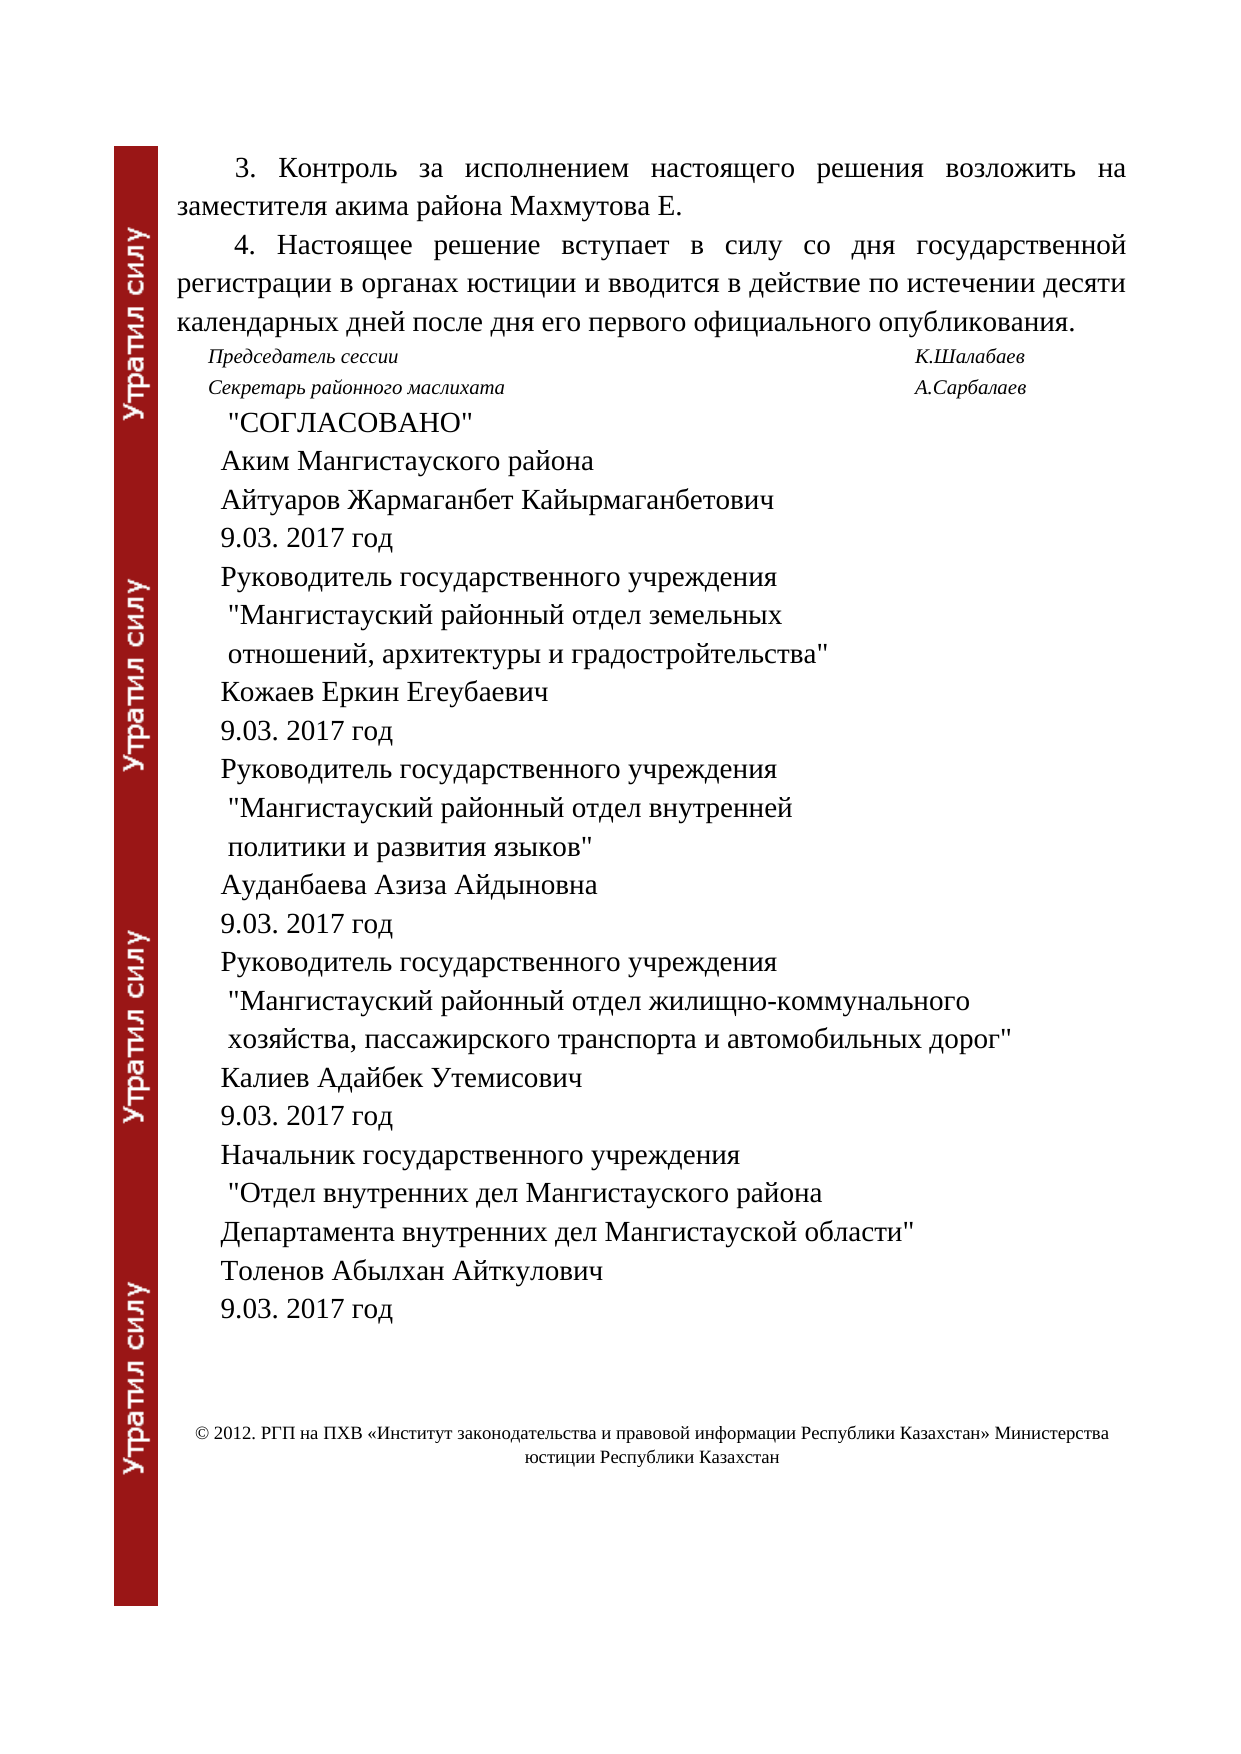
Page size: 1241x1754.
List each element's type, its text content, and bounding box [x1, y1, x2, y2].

picture [114, 1132, 158, 1137]
picture [114, 747, 158, 752]
picture [114, 901, 158, 906]
text "СОГЛАСОВАНО" [112, 405, 1128, 438]
text Департамента внутренних дел Мангистауской области" [112, 1214, 1128, 1248]
text Руководитель государственного учреждения [112, 752, 1128, 785]
picture [114, 1248, 158, 1253]
picture [114, 939, 158, 944]
text отношений, архитектуры и градостройтельства" [112, 636, 1128, 669]
picture [114, 1093, 158, 1098]
text Айтуаров Жармаганбет Кайырмаганбетович [112, 482, 1128, 515]
picture [114, 438, 158, 443]
text © 2012. РГП на ПХВ «Институт законодательства и правовой информации Республики Казахстан» Министерства юстиции Республики Казахстан [112, 1422, 1128, 1468]
picture [114, 1209, 158, 1214]
picture [114, 1016, 158, 1021]
table_cell А.Сарбалаев [913, 374, 1240, 405]
picture [114, 146, 158, 150]
table_header Председатель сессии [101, 343, 913, 374]
text "Мангистауский районный отдел земельных [112, 597, 1128, 631]
text 9.03. 2017 год [112, 1291, 1128, 1325]
text 9.03. 2017 год [112, 1098, 1128, 1132]
text 4. Настоящее решение вступает в силу со дня государственной регистрации в органах юстиции и вводится в действие по истечении десяти календарных дней после дня его первого официального опубликования. [112, 227, 1128, 338]
text Руководитель государственного учреждения [112, 559, 1128, 592]
text Калиев Адайбек Утемисович [112, 1060, 1128, 1093]
table_header К.Шалабаев [913, 343, 1240, 374]
text 9.03. 2017 год [112, 713, 1128, 747]
picture [114, 477, 158, 482]
text Начальник государственного учреждения [112, 1137, 1128, 1171]
picture [114, 708, 158, 713]
picture [114, 1055, 158, 1060]
picture [114, 1325, 158, 1422]
picture [114, 1286, 158, 1291]
picture [114, 222, 158, 227]
picture [114, 592, 158, 597]
text Толенов Абылхан Айткулович [112, 1253, 1128, 1286]
picture [114, 669, 158, 674]
picture [114, 1171, 158, 1176]
text "Мангистауский районный отдел внутренней [112, 790, 1128, 824]
text 3. Контроль за исполнением настоящего решения возложить на заместителя акима района Махмутова Е. [112, 150, 1128, 222]
picture [114, 824, 158, 829]
picture [114, 554, 158, 559]
text политики и развития языков" [112, 829, 1128, 862]
picture [114, 862, 158, 867]
table_cell Секретарь районного маслихата [101, 374, 913, 405]
picture [114, 1468, 158, 1606]
text Ауданбаева Азиза Айдыновна [112, 867, 1128, 901]
picture [114, 515, 158, 520]
picture [114, 338, 158, 343]
text 9.03. 2017 год [112, 520, 1128, 554]
text "Мангистауский районный отдел жилищно-коммунального [112, 983, 1128, 1016]
text хозяйства, пассажирского транспорта и автомобильных дорог" [112, 1021, 1128, 1055]
picture [114, 785, 158, 790]
text 9.03. 2017 год [112, 906, 1128, 939]
text Кожаев Еркин Егеубаевич [112, 674, 1128, 708]
text Аким Мангистауского района [112, 443, 1128, 477]
picture [114, 978, 158, 983]
picture [114, 631, 158, 636]
text "Отдел внутренних дел Мангистауского района [112, 1176, 1128, 1209]
text Руководитель государственного учреждения [112, 944, 1128, 978]
